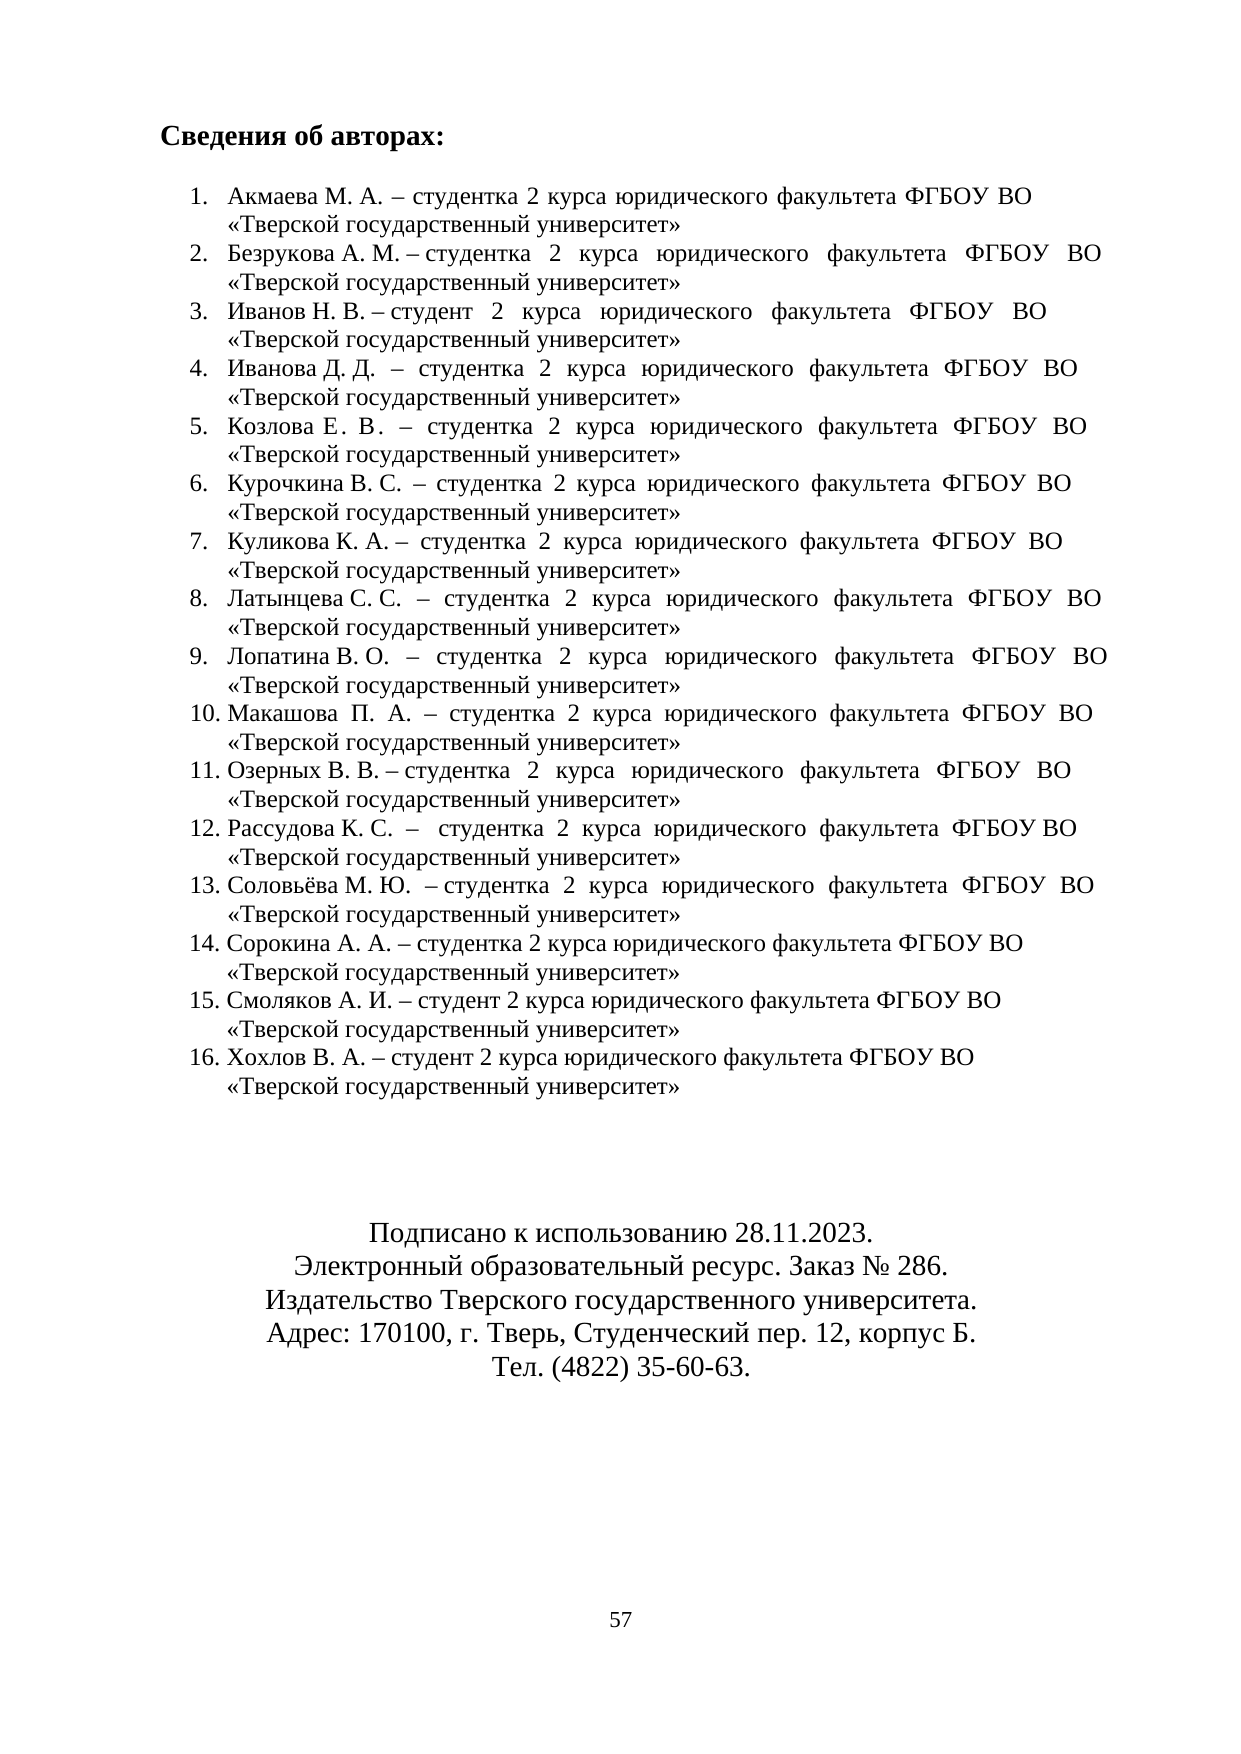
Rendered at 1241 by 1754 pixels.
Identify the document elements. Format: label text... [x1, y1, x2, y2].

text Тел. (4822) 35-60-63. [106, 1349, 1136, 1383]
text «Тверской государственный университет» [227, 842, 1136, 871]
list Курочкина В. С. – студентка 2 курса юридического факультета ФГБОУ ВО [189, 469, 1136, 497]
text 16. Хохлов В. А. – студент 2 курса юридического факультета ФГБОУ ВО [189, 1043, 1136, 1072]
list Озерных В. В. – студентка 2 курса юридического факультета ФГБОУ ВО [189, 756, 1136, 785]
list Акмаева М. А. – студентка 2 курса юридического факультета ФГБОУ ВО [189, 181, 1136, 210]
list Иванов Н. В. – студент 2 курса юридического факультета ФГБОУ ВО [189, 296, 1136, 325]
text «Тверской государственный университет» [227, 785, 1136, 813]
text Электронный образовательный ресурс. Заказ № 286. [106, 1248, 1136, 1282]
text «Тверской государственный университет» [227, 267, 1136, 296]
text «Тверской государственный университет» [189, 1014, 1136, 1043]
list Макашова П. А. – студентка 2 курса юридического факультета ФГБОУ ВО «Тверской государственный университет» [189, 699, 1094, 756]
list Козлова Е. В. – студентка 2 курса юридического факультета ФГБОУ ВО [189, 411, 1136, 440]
list Соловьёва М. Ю. – студентка 2 курса юридического факультета ФГБОУ ВО [189, 871, 1136, 900]
text «Тверской государственный университет» [227, 497, 1136, 526]
subtitle Сведения об авторах: [160, 118, 1136, 152]
list Рассудова К. С. – студентка 2 курса юридического факультета ФГБОУ ВО [189, 813, 1136, 842]
text «Тверской государственный университет» [227, 440, 1136, 469]
text Издательство Тверского государственного университета. [106, 1282, 1136, 1315]
text 15. Смоляков А. И. – студент 2 курса юридического факультета ФГБОУ ВО [189, 986, 1136, 1014]
list Латынцева С. С. – студентка 2 курса юридического факультета ФГБОУ ВО [189, 584, 1136, 613]
list Иванова Д. Д. – студентка 2 курса юридического факультета ФГБОУ ВО [189, 354, 1136, 382]
text «Тверской государственный университет» [227, 900, 1136, 928]
text «Тверской государственный университет» [227, 210, 1136, 238]
text «Тверской государственный университет» [189, 1072, 1136, 1100]
text «Тверской государственный университет» [227, 382, 1136, 411]
text 14. Сорокина А. А. – студентка 2 курса юридического факультета ФГБОУ ВО [189, 928, 1136, 957]
text «Тверской государственный университет» [227, 613, 1136, 641]
list Куликова К. А. – студентка 2 курса юридического факультета ФГБОУ ВО [189, 526, 1136, 555]
text «Тверской государственный университет» [227, 555, 1136, 584]
list Безрукова А. М. – студентка 2 курса юридического факультета ФГБОУ ВО [189, 239, 1136, 267]
text Подписано к использованию 28.11.2023. [106, 1215, 1136, 1248]
text «Тверской государственный университет» [227, 670, 1136, 699]
list Лопатина В. О. – студентка 2 курса юридического факультета ФГБОУ ВО [189, 642, 1136, 670]
text Адрес: 170100, г. Тверь, Студенческий пер. 12, корпус Б. [106, 1315, 1136, 1349]
text «Тверской государственный университет» [227, 325, 1136, 353]
text «Тверской государственный университет» [189, 957, 1136, 986]
